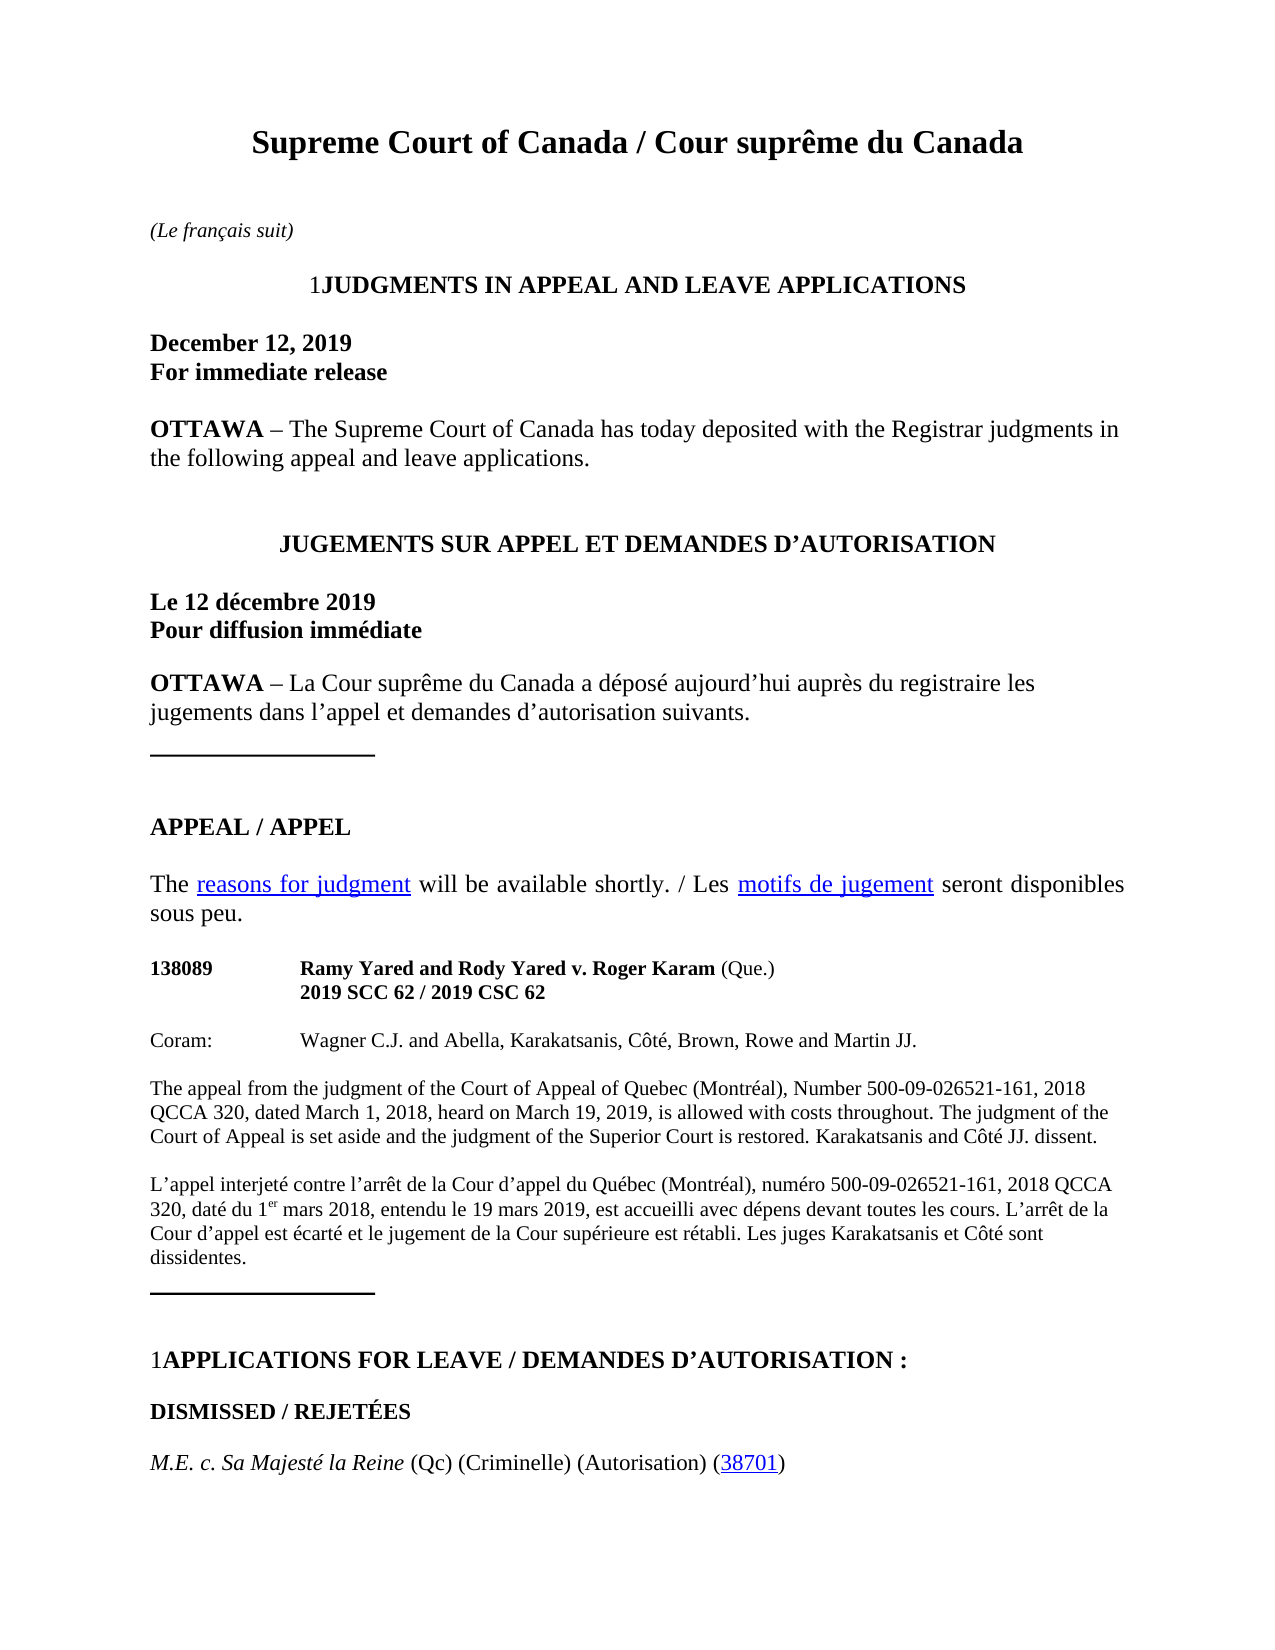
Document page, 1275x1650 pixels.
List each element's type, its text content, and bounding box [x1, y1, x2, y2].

text JUDGMENTS IN APPEAL AND LEAVE APPLICATIONS [150, 271, 1125, 299]
text Pour diffusion immédiate [150, 616, 1125, 644]
text 2019 SCC 62 / 2019 CSC 62 [300, 980, 1125, 1004]
text Supreme Court of Canada / Cour suprême du Canada [150, 122, 1125, 160]
text The appeal from the judgment of the Court of Appeal of Quebec (Montréal), Number 500-09-026521-161, 2018 QCCA 320, dated March 1, 2018, heard on March 19, 2019, is allowed with costs throughout. The judgment of the Court of Appeal is set aside and the judgment of the Superior Court is restored. Karakatsanis and Côté JJ. dissent. [150, 1076, 1125, 1148]
text Coram: Wagner C.J. and Abella, Karakatsanis, Côté, Brown, Rowe and Martin JJ. [150, 1028, 1125, 1052]
text For immediate release [150, 357, 1125, 386]
text 38089 Ramy Yared and Rody Yared v. Roger Karam (Que.) [150, 956, 1125, 980]
text Le 12 décembre 2019 [150, 587, 1125, 616]
text OTTAWA – La Cour suprême du Canada a déposé aujourd’hui auprès du registraire les jugements dans l’appel et demandes d’autorisation suivants. [150, 668, 1125, 726]
text (Le français suit) [150, 218, 1125, 242]
text JUGEMENTS SUR APPEL ET DEMANDES D’AUTORISATION [150, 529, 1125, 558]
text The reasons for judgment will be available shortly. / Les motifs de jugement seront disponibles sous peu. [150, 869, 1125, 927]
text DISMISSED / REJETÉES [150, 1398, 1125, 1425]
text L’appel interjeté contre l’arrêt de la Cour d’appel du Québec (Montréal), numéro 500-09-026521-161, 2018 QCCA 320, daté du 1er mars 2018, entendu le 19 mars 2019, est accueilli avec dépens devant toutes les cours. L’arrêt de la Cour d’appel est écarté et le jugement de la Cour supérieure est rétabli. Les juges Karakatsanis et Côté sont dissidentes. [150, 1172, 1125, 1269]
text OTTAWA – The Supreme Court of Canada has today deposited with the Registrar judgments in the following appeal and leave applications. [150, 414, 1125, 472]
text December 12, 2019 [150, 328, 1125, 357]
text APPLICATIONS FOR LEAVE / DEMANDES D’AUTORISATION : [150, 1346, 1125, 1374]
text APPEAL / APPEL [150, 812, 1125, 841]
text M.E. c. Sa Majesté la Reine (Qc) (Criminelle) (Autorisation) (38701) [150, 1449, 1125, 1475]
